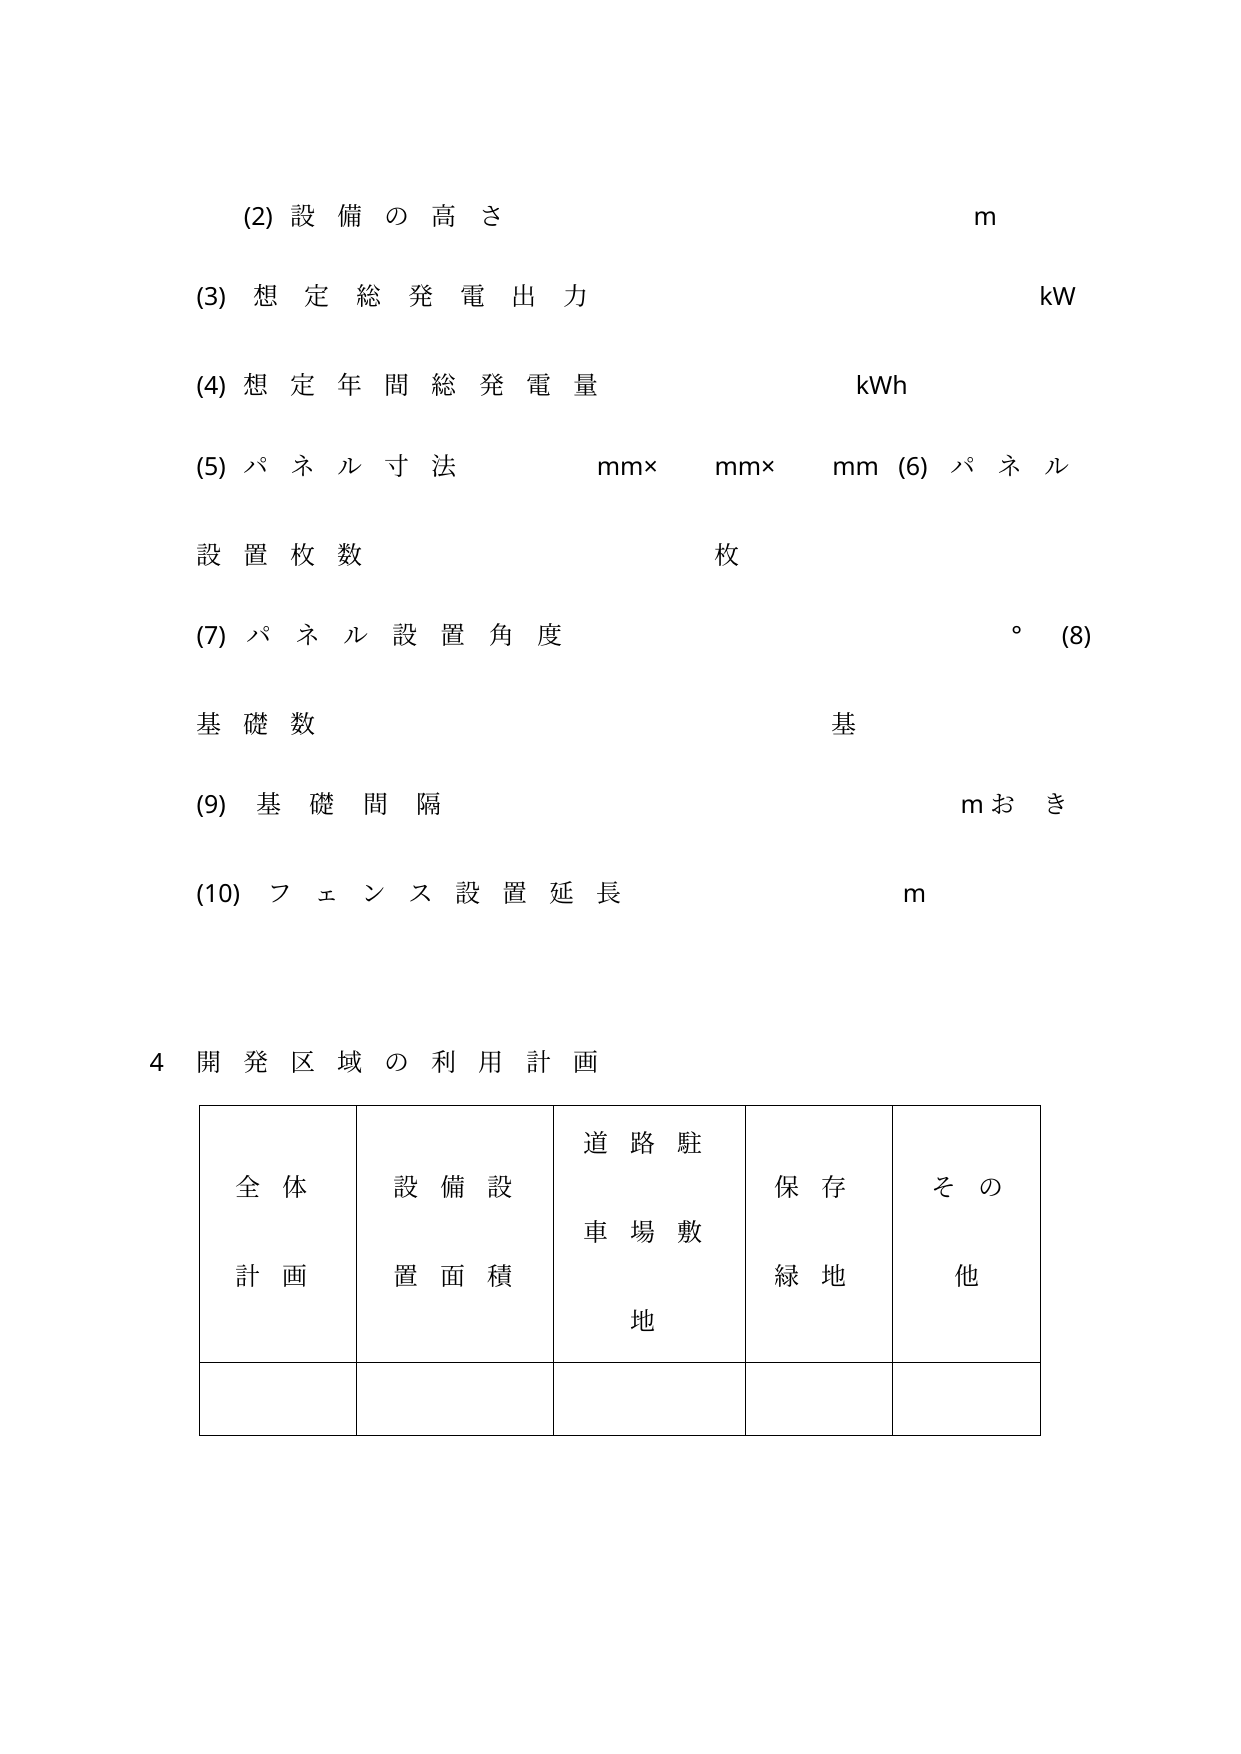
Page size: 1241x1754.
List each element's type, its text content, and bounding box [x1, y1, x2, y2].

table_cell [200, 1363, 356, 1435]
text (7) パネル設置角度 ° (8) 基礎数 基 [187, 598, 1091, 758]
text (3) 想定総発電出力 kW (4) 想定年間総発電量 kWh [187, 259, 1091, 420]
table_header 全体計画 [200, 1106, 356, 1362]
table_cell [554, 1363, 745, 1435]
list 開発区域の利用計画 [149, 1024, 1091, 1096]
table_cell [357, 1363, 553, 1435]
table_cell [893, 1363, 1040, 1435]
text (5) パネル寸法 mm× mm× mm (6) パネル設置枚数 枚 [187, 429, 1091, 589]
table_header その他 [893, 1106, 1040, 1362]
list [187, 179, 1091, 250]
text (9) 基礎間隔 mおき (10) フェンス設置延長 m [187, 767, 1091, 927]
table_header 設備設置面積 [357, 1106, 553, 1362]
table_cell [746, 1363, 892, 1435]
table_header 保存緑地 [746, 1106, 892, 1362]
table_header 道路駐車場敷地 [554, 1106, 745, 1362]
